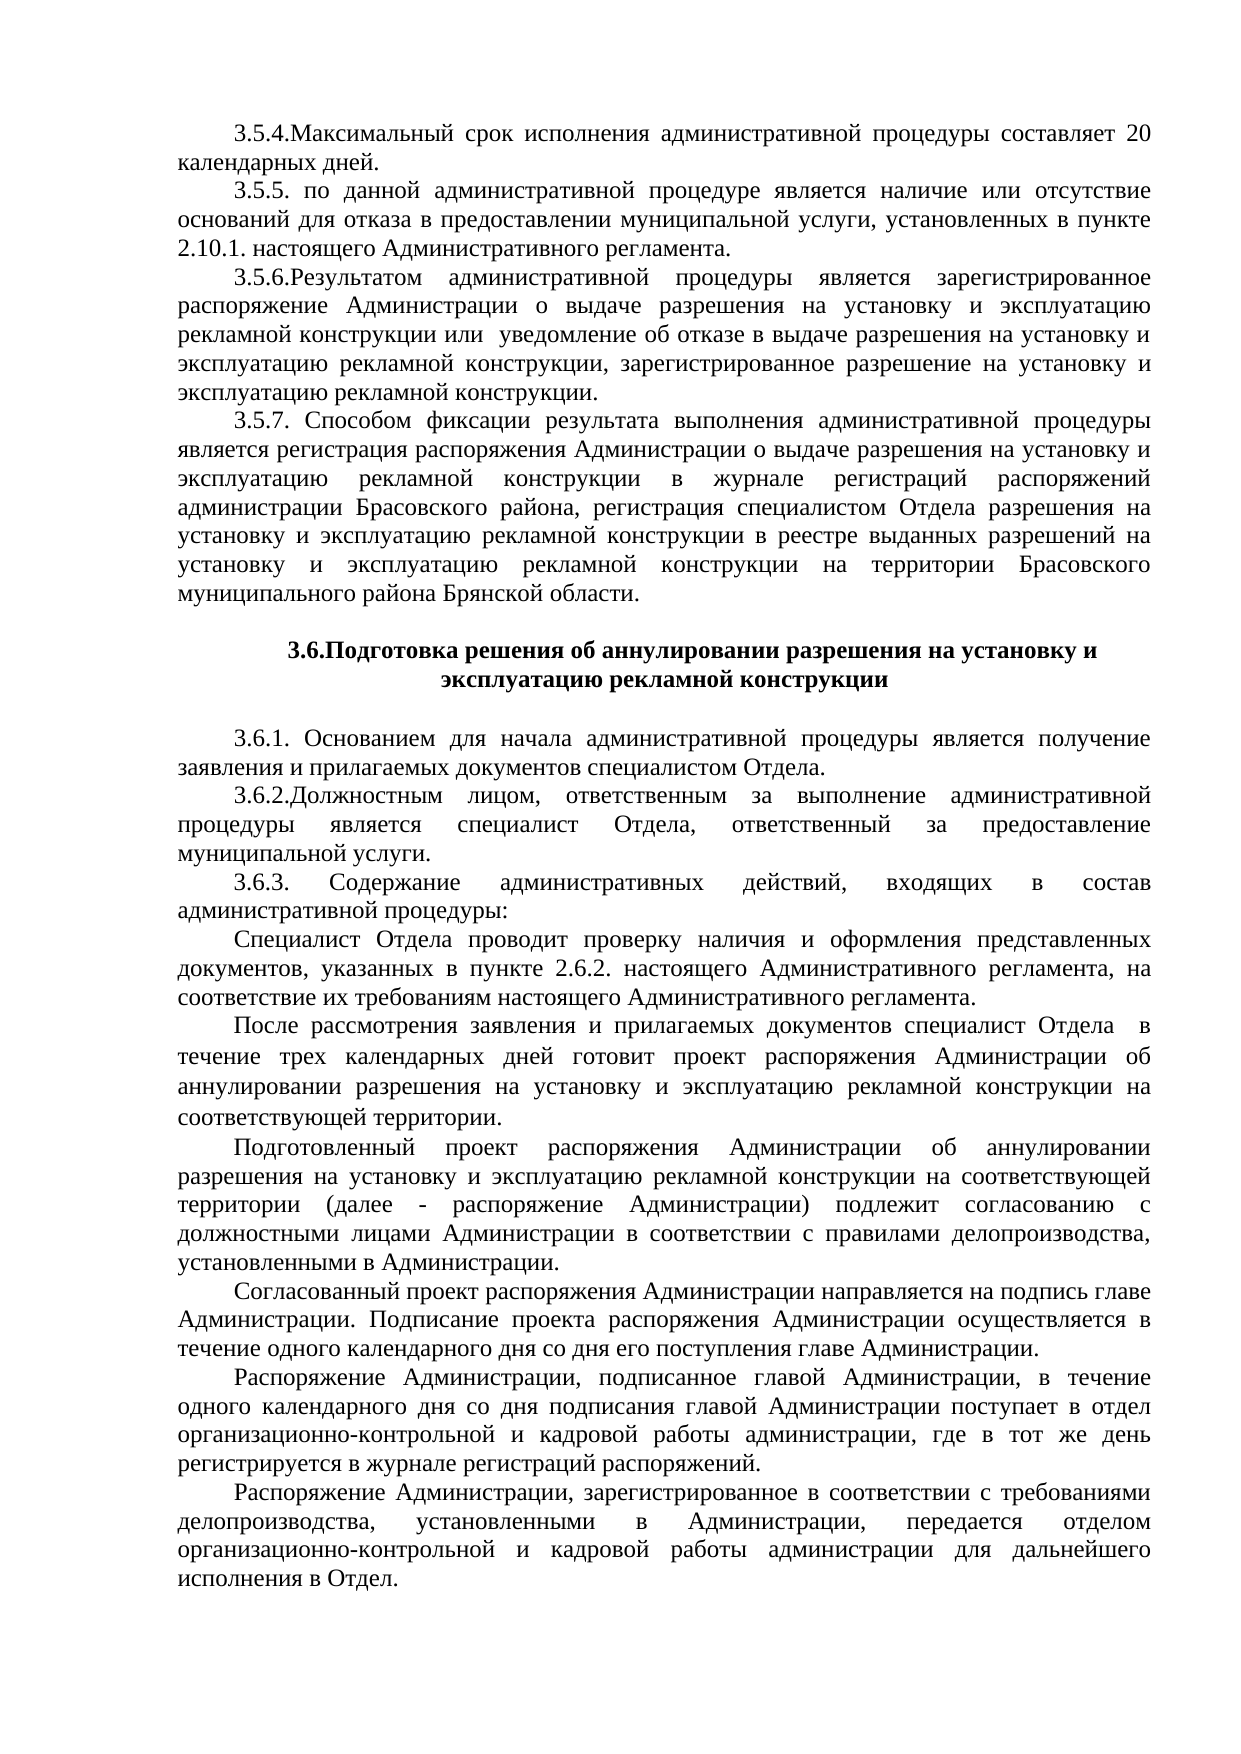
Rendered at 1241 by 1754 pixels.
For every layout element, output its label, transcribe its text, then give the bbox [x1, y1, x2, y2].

text Распоряжение Администрации, зарегистрированное в соответствии с требованиями делопроизводства, установленными в Администрации, передается отделом организационно-контрольной и кадровой работы администрации для дальнейшего исполнения в Отдел. [177, 1477, 1152, 1592]
text 3.6.3. Содержание административных действий, входящих в состав административной процедуры: [177, 867, 1152, 924]
text После рассмотрения заявления и прилагаемых документов специалист Отдела в течение трех календарных дней готовит проект распоряжения Администрации об аннулировании разрешения на установку и эксплуатацию рекламной конструкции на соответствующей территории. [177, 1010, 1152, 1130]
text Подготовленный проект распоряжения Администрации об аннулировании разрешения на установку и эксплуатацию рекламной конструкции на соответствующей территории (далее - распоряжение Администрации) подлежит согласованию с должностными лицами Администрации в соответствии с правилами делопроизводства, установленными в Администрации. [177, 1132, 1152, 1276]
text Распоряжение Администрации, подписанное главой Администрации, в течение одного календарного дня со дня подписания главой Администрации поступает в отдел организационно-контрольной и кадровой работы администрации, где в тот же день регистрируется в журнале регистраций распоряжений. [177, 1362, 1152, 1477]
text 3.5.4.Максимальный срок исполнения административной процедуры составляет 20 календарных дней. [177, 118, 1152, 176]
text 3.6.Подготовка решения об аннулировании разрешения на установку и эксплуатацию рекламной конструкции [177, 636, 1152, 693]
text 3.5.7. Способом фиксации результата выполнения административной процедуры является регистрация распоряжения Администрации о выдаче разрешения на установку и эксплуатацию рекламной конструкции в журнале регистраций распоряжений администрации Брасовского района, регистрация специалистом Отдела разрешения на установку и эксплуатацию рекламной конструкции в реестре выданных разрешений на установку и эксплуатацию рекламной конструкции на территории Брасовского муниципального района Брянской области. [177, 406, 1152, 607]
text Специалист Отдела проводит проверку наличия и оформления представленных документов, указанных в пункте 2.6.2. настоящего Административного регламента, на соответствие их требованиям настоящего Административного регламента. [177, 924, 1152, 1010]
text 3.5.6.Результатом административной процедуры является зарегистрированное распоряжение Администрации о выдаче разрешения на установку и эксплуатацию рекламной конструкции или уведомление об отказе в выдаче разрешения на установку и эксплуатацию рекламной конструкции, зарегистрированное разрешение на установку и эксплуатацию рекламной конструкции. [177, 262, 1152, 406]
text Согласованный проект распоряжения Администрации направляется на подпись главе Администрации. Подписание проекта распоряжения Администрации осуществляется в течение одного календарного дня со дня его поступления главе Администрации. [177, 1276, 1152, 1362]
text 3.5.5. по данной административной процедуре является наличие или отсутствие оснований для отказа в предоставлении муниципальной услуги, установленных в пункте 2.10.1. настоящего Административного регламента. [177, 176, 1152, 262]
text 3.6.2.Должностным лицом, ответственным за выполнение административной процедуры является специалист Отдела, ответственный за предоставление муниципальной услуги. [177, 780, 1152, 867]
text 3.6.1. Основанием для начала административной процедуры является получение заявления и прилагаемых документов специалистом Отдела. [177, 723, 1152, 780]
